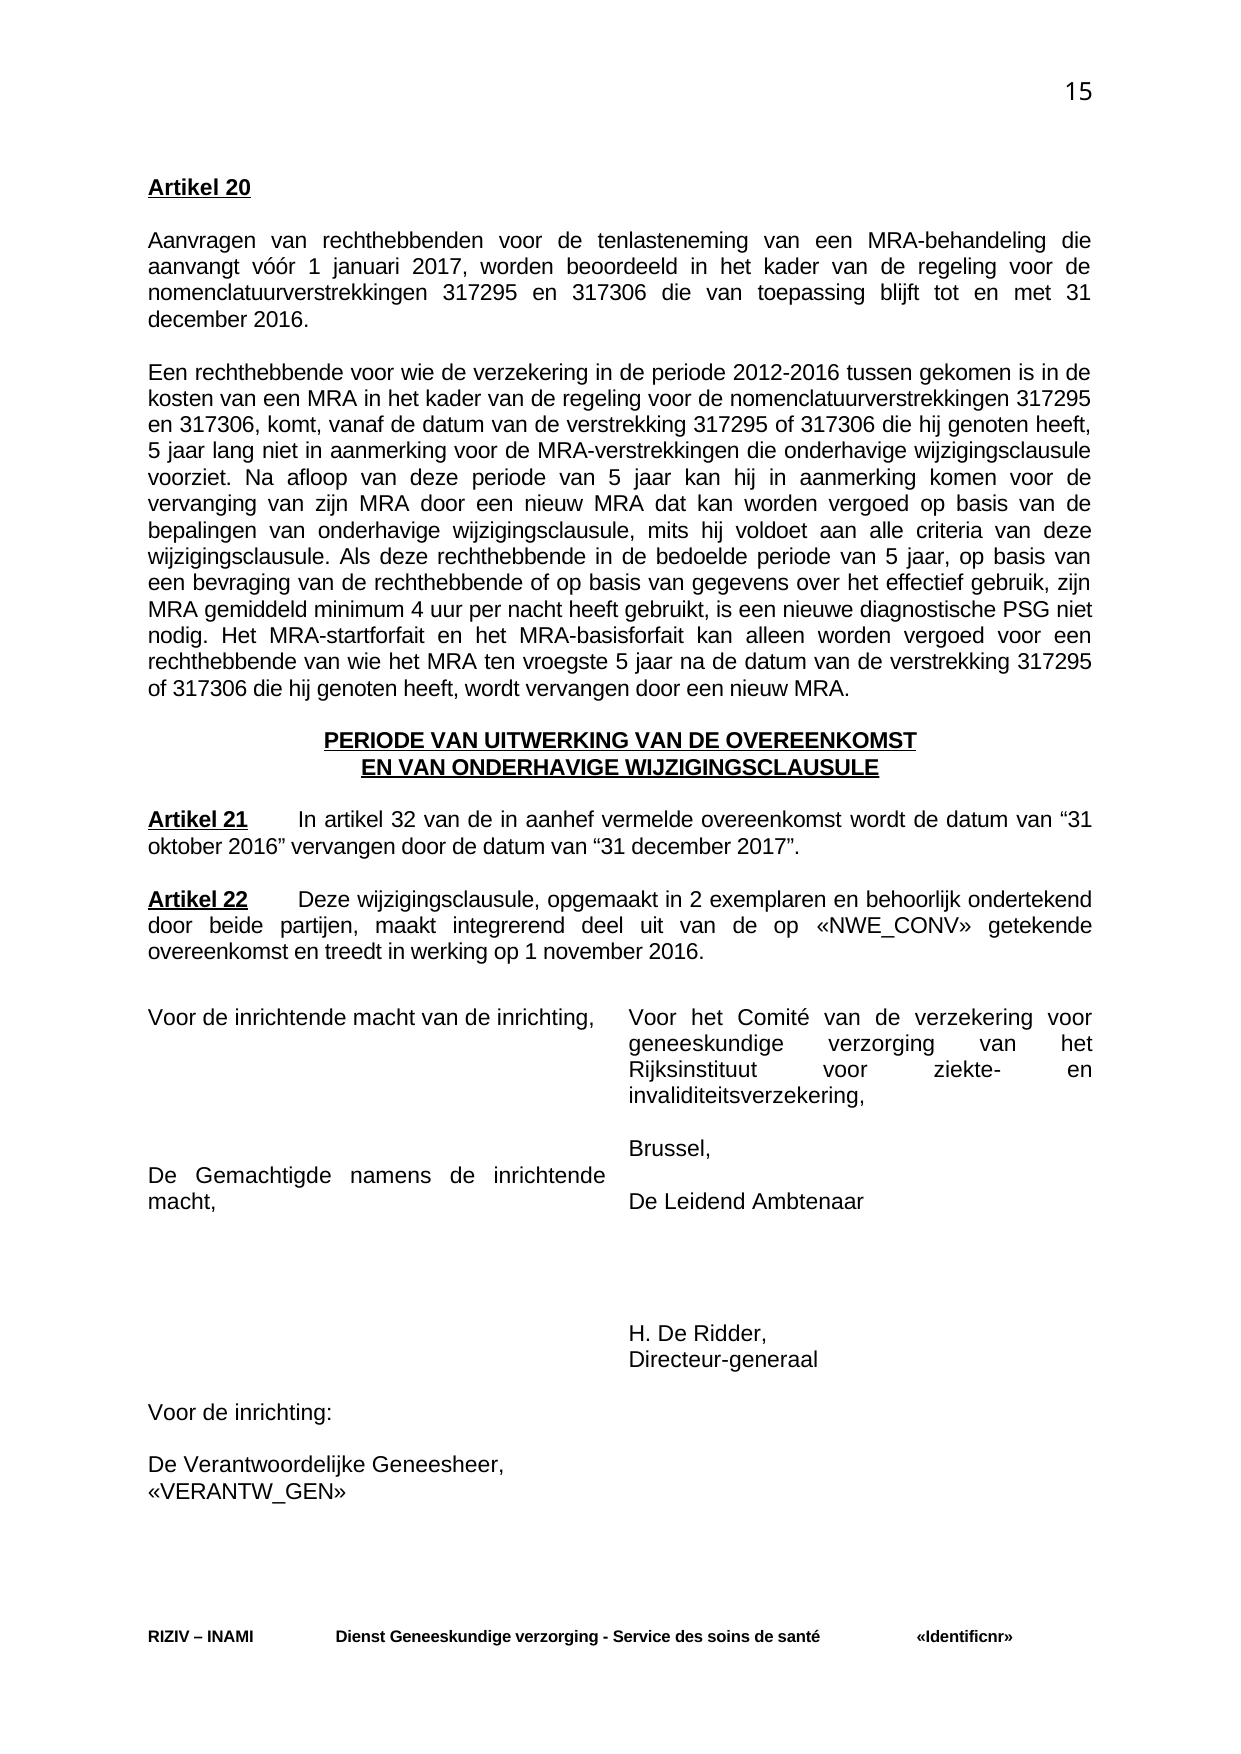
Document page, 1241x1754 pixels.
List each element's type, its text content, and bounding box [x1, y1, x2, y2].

table_header Voor de inrichtende macht van de inrichting, De Gemachtigde namens de inrichtende macht, Voor de inrichting: De Verantwoordelijke Geneesheer, [136, 1004, 617, 1478]
text PERIODE VAN UITWERKING VAN DE OVEREENKOMST [148, 727, 1093, 754]
text Artikel 20 [148, 174, 1093, 200]
table_header Voor het Comité van de verzekering voor geneeskundige verzorging van het Rijksinstituut voor ziekte- en invaliditeitsverzekering, Brussel, De Leidend Ambtenaar H. De Ridder, Directeur-generaal [617, 1004, 1104, 1478]
text «VERANTW_GEN» [148, 1478, 1093, 1504]
text Aanvragen van rechthebbenden voor de tenlasteneming van een MRA-behandeling die aanvangt vóór 1 januari 2017, worden beoordeeld in het kader van de regeling voor de nomenclatuurverstrekkingen 317295 en 317306 die van toepassing blijft tot en met 31 december 2016. [148, 227, 1093, 332]
text EN VAN ONDERHAVIGE WIJZIGINGSCLAUSULE [148, 754, 1093, 780]
text Een rechthebbende voor wie de verzekering in de periode 2012-2016 tussen gekomen is in de kosten van een MRA in het kader van de regeling voor de nomenclatuurverstrekkingen 317295 en 317306, komt, vanaf de datum van de verstrekking 317295 of 317306 die hij genoten heeft, 5 jaar lang niet in aanmerking voor de MRA-verstrekkingen die onderhavige wijzigingsclausule voorziet. Na afloop van deze periode van 5 jaar kan hij in aanmerking komen voor de vervanging van zijn MRA door een nieuw MRA dat kan worden vergoed op basis van de bepalingen van onderhavige wijzigingsclausule, mits hij voldoet aan alle criteria van deze wijzigingsclausule. Als deze rechthebbende in de bedoelde periode van 5 jaar, op basis van een bevraging van de rechthebbende of op basis van gegevens over het effectief gebruik, zijn MRA gemiddeld minimum 4 uur per nacht heeft gebruikt, is een nieuwe diagnostische PSG niet nodig. Het MRA-startforfait en het MRA-basisforfait kan alleen worden vergoed voor een rechthebbende van wie het MRA ten vroegste 5 jaar na de datum van de verstrekking 317295 of 317306 die hij genoten heeft, wordt vervangen door een nieuw MRA. [148, 358, 1093, 701]
text Artikel 22 Deze wijzigingsclausule, opgemaakt in 2 exemplaren en behoorlijk ondertekend door beide partijen, maakt integrerend deel uit van de op «NWE_CONV» getekende overeenkomst en treedt in werking op 1 november 2016. [148, 886, 1093, 964]
text Artikel 21 In artikel 32 van de in aanhef vermelde overeenkomst wordt de datum van “31 oktober 2016” vervangen door de datum van “31 december 2017”. [148, 806, 1093, 859]
